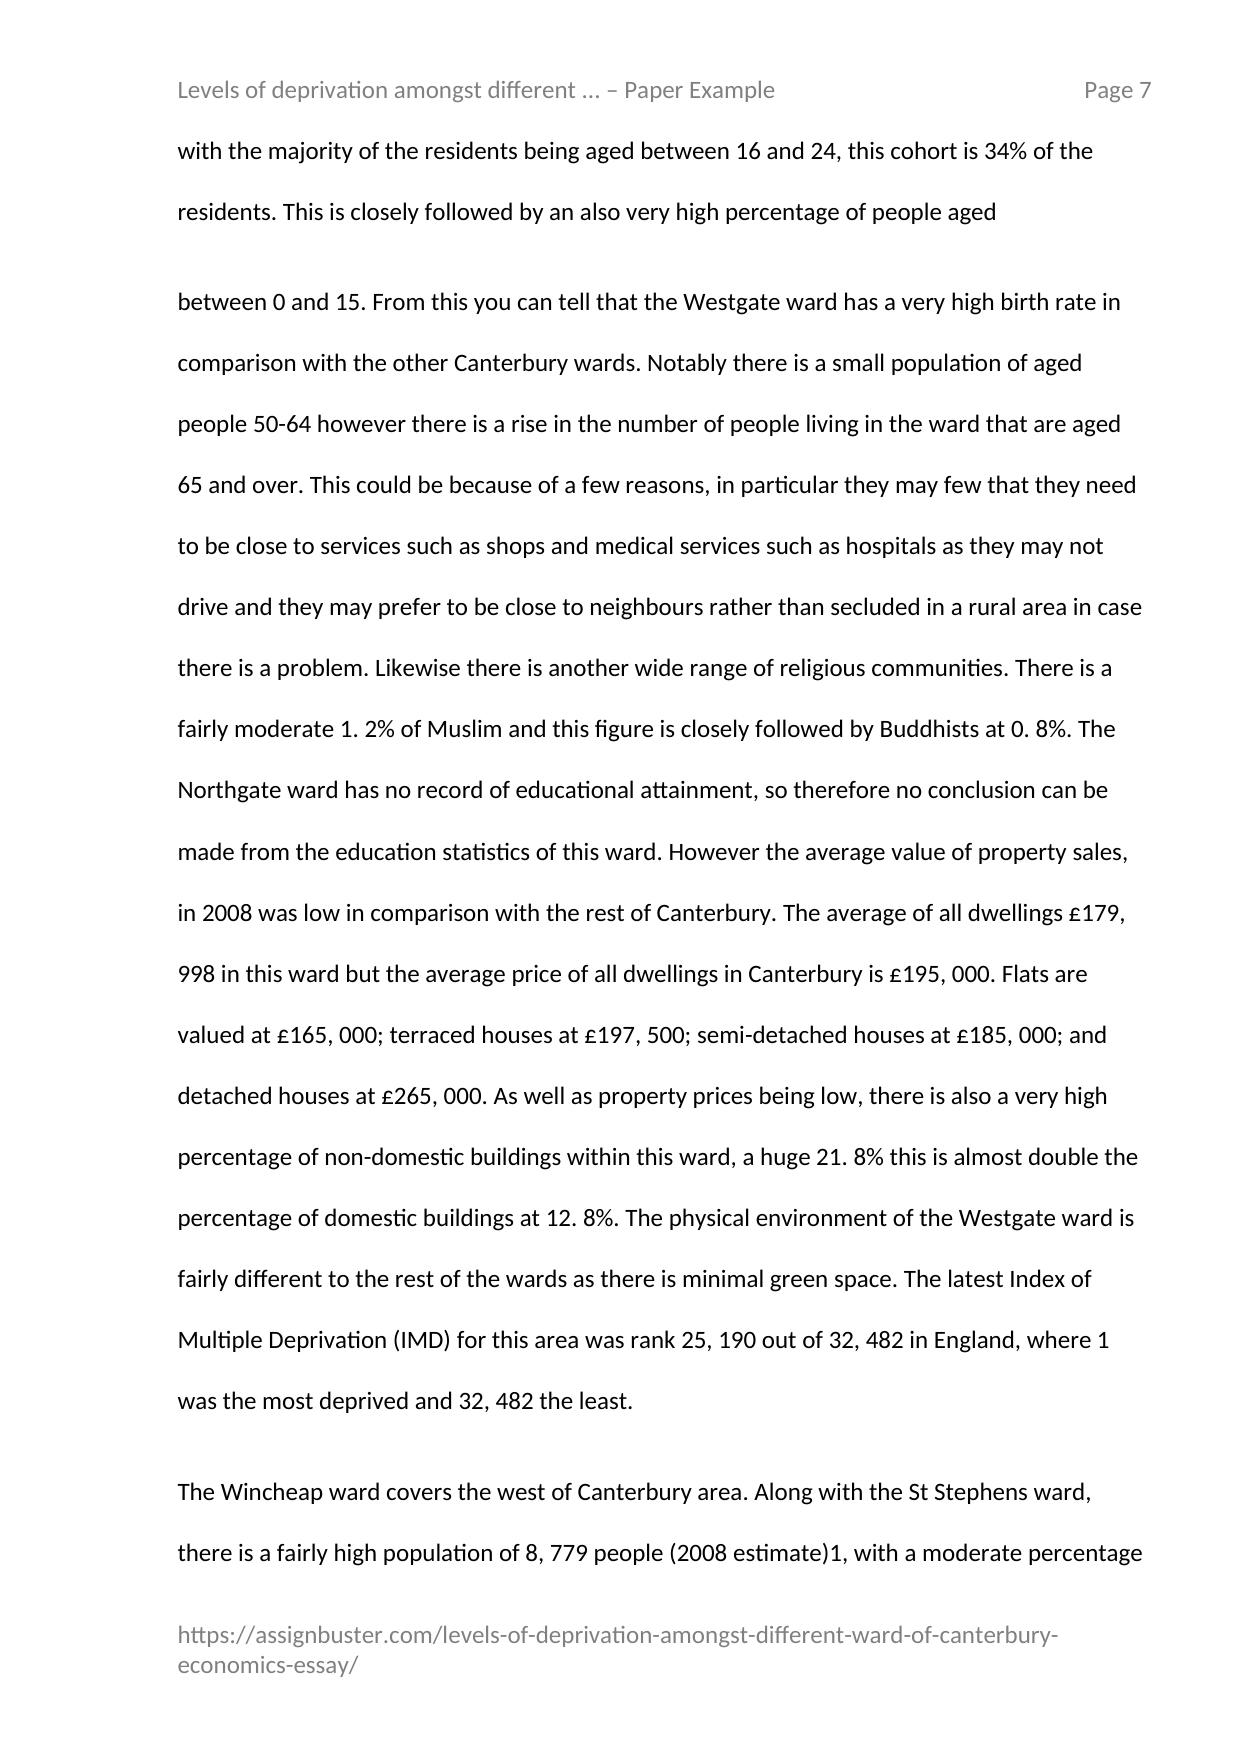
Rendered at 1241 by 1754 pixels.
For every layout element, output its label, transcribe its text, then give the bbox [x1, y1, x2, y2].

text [177, 1476, 1152, 1567]
text between 0 and 15. From this you can tell that the Westgate ward has a very high birth rate in comparison with the other Canterbury wards. Notably there is a small population of aged people 50-64 however there is a rise in the number of people living in the ward that are aged 65 and over. This could be because of a few reasons, in particular they may few that they need to be close to services such as shops and medical services such as hospitals as they may not drive and they may prefer to be close to neighbours rather than secluded in a rural area in case there is a problem. Likewise there is another wide range of religious communities. There is a fairly moderate 1. 2% of Muslim and this figure is closely followed by Buddhists at 0. 8%. The Northgate ward has no record of educational attainment, so therefore no conclusion can be made from the education statistics of this ward. However the average value of property sales, in 2008 was low in comparison with the rest of Canterbury. The average of all dwellings £179, 998 in this ward but the average price of all dwellings in Canterbury is £195, 000. Flats are valued at £165, 000; terraced houses at £197, 500; semi-detached houses at £185, 000; and detached houses at £265, 000. As well as property prices being low, there is also a very high percentage of non-domestic buildings within this ward, a huge 21. 8% this is almost double the percentage of domestic buildings at 12. 8%. The physical environment of the Westgate ward is fairly different to the rest of the wards as there is minimal green space. The latest Index of Multiple Deprivation (IMD) for this area was rank 25, 190 out of 32, 482 in England, where 1 was the most deprived and 32, 482 the least. [177, 286, 1152, 1416]
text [177, 135, 1152, 226]
